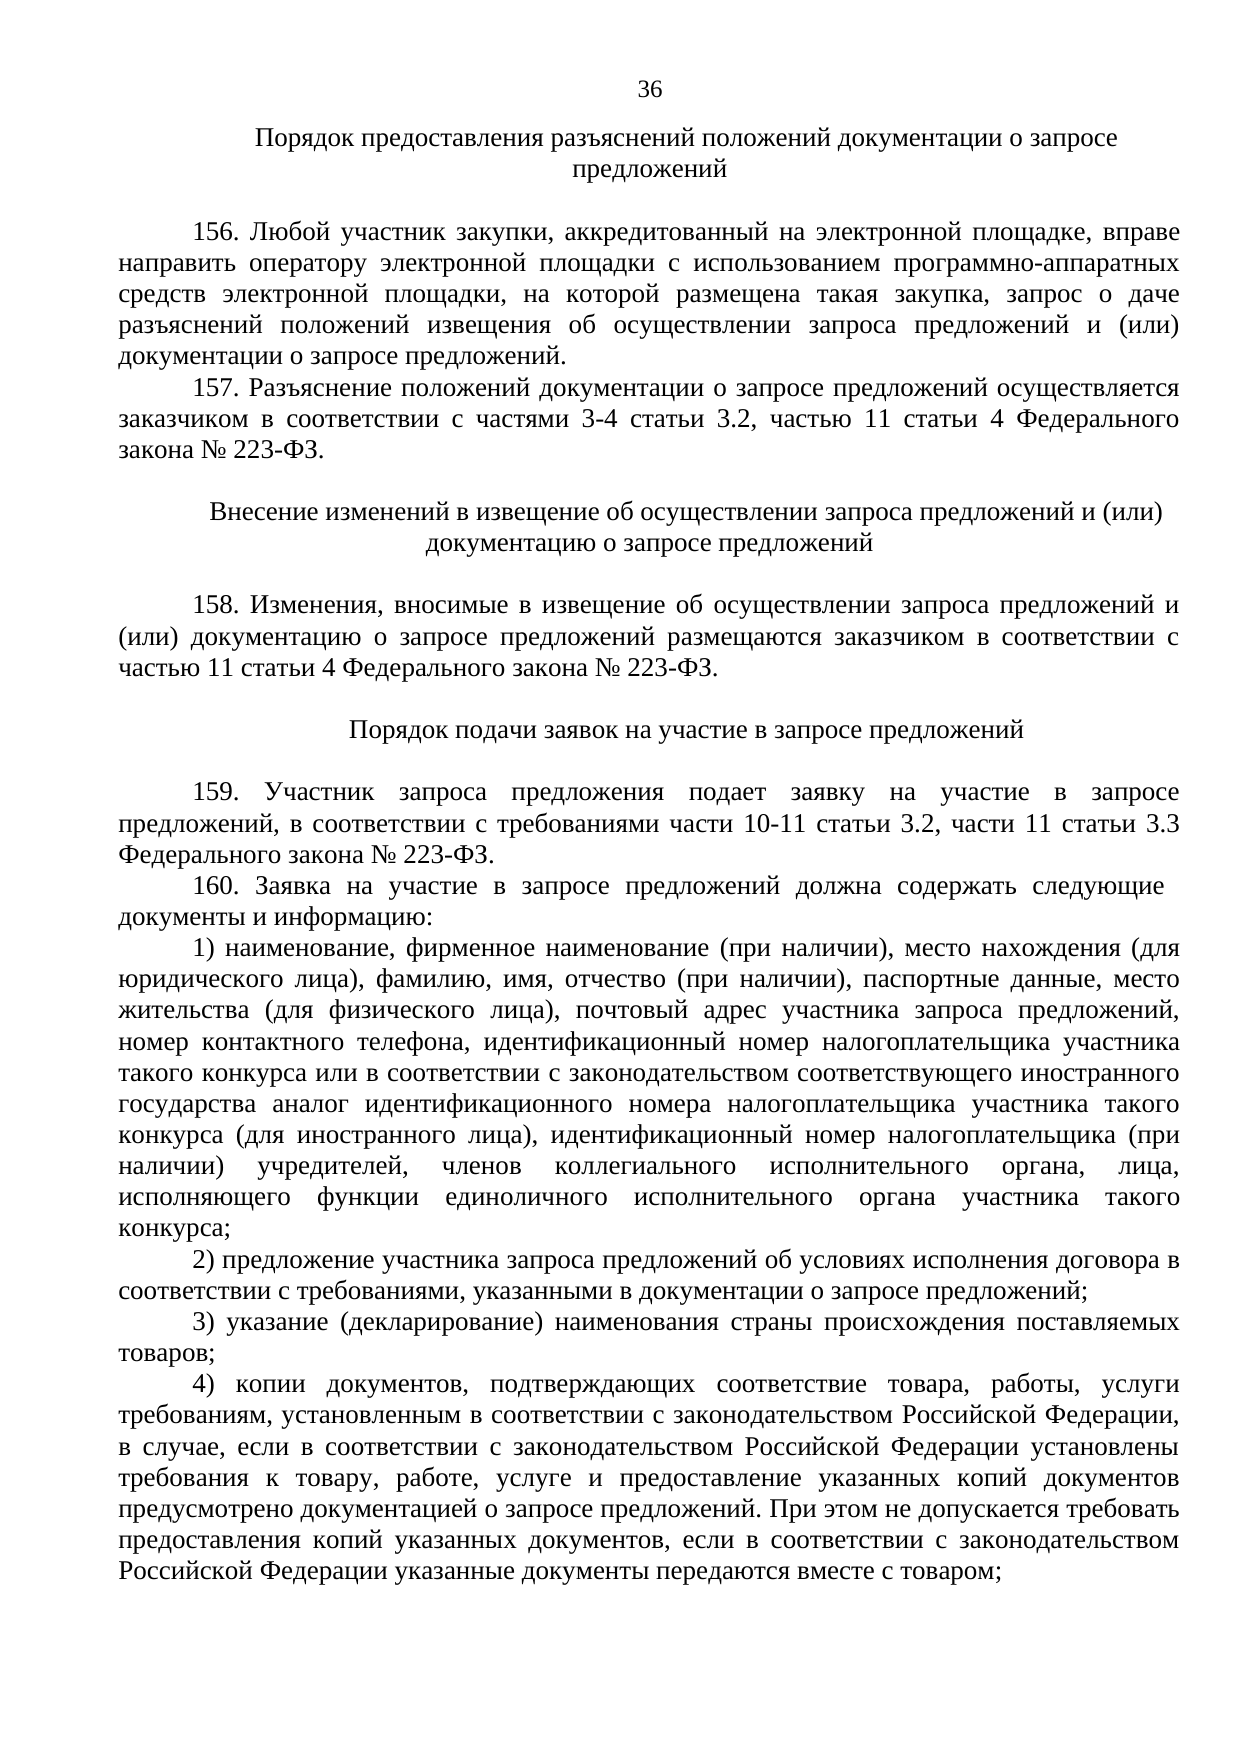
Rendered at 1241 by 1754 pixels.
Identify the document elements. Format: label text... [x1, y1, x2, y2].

text 158. Изменения, вносимые в извещение об осуществлении запроса предложений и (или) документацию о запросе предложений размещаются заказчиком в соответствии с частью 11 статьи 4 Федерального закона № 223-ФЗ. [118, 589, 1181, 682]
text Порядок предоставления разъяснений положений документации о запросе предложений [118, 121, 1181, 184]
text Порядок подачи заявок на участие в запросе предложений [118, 713, 1181, 744]
text 1) наименование, фирменное наименование (при наличии), место нахождения (для юридического лица), фамилию, имя, отчество (при наличии), паспортные данные, место жительства (для физического лица), почтовый адрес участника запроса предложений, номер контактного телефона, идентификационный номер налогоплательщика участника такого конкурса или в соответствии с законодательством соответствующего иностранного государства аналог идентификационного номера налогоплательщика участника такого конкурса (для иностранного лица), идентификационный номер налогоплательщика (при наличии) учредителей, членов коллегиального исполнительного органа, лица, исполняющего функции единоличного исполнительного органа участника такого конкурса; [118, 931, 1181, 1243]
text 4) копии документов, подтверждающих соответствие товара, работы, услуги требованиям, установленным в соответствии с законодательством Российской Федерации, в случае, если в соответствии с законодательством Российской Федерации установлены требования к товару, работе, услуге и предоставление указанных копий документов предусмотрено документацией о запросе предложений. При этом не допускается требовать предоставления копий указанных документов, если в соответствии с законодательством Российской Федерации указанные документы передаются вместе с товаром; [118, 1367, 1181, 1585]
text 156. Любой участник закупки, аккредитованный на электронной площадке, вправе направить оператору электронной площадки с использованием программно-аппаратных средств электронной площадки, на которой размещена такая закупка, запрос о даче разъяснений положений извещения об осуществлении запроса предложений и (или) документации о запросе предложений. [118, 215, 1181, 371]
text 160. Заявка на участие в запросе предложений должна содержать следующие документы и информацию: [118, 869, 1181, 931]
text 3) указание (декларирование) наименования страны происхождения поставляемых товаров; [118, 1305, 1181, 1367]
text Внесение изменений в извещение об осуществлении запроса предложений и (или) документацию о запросе предложений [118, 495, 1181, 557]
text 157. Разъяснение положений документации о запросе предложений осуществляется заказчиком в соответствии с частями 3-4 статьи 3.2, частью 11 статьи 4 Федерального закона № 223-ФЗ. [118, 371, 1181, 464]
text 2) предложение участника запроса предложений об условиях исполнения договора в соответствии с требованиями, указанными в документации о запросе предложений; [118, 1243, 1181, 1305]
text 159. Участник запроса предложения подает заявку на участие в запросе предложений, в соответствии с требованиями части 10-11 статьи 3.2, части 11 статьи 3.3 Федерального закона № 223-ФЗ. [118, 776, 1181, 869]
